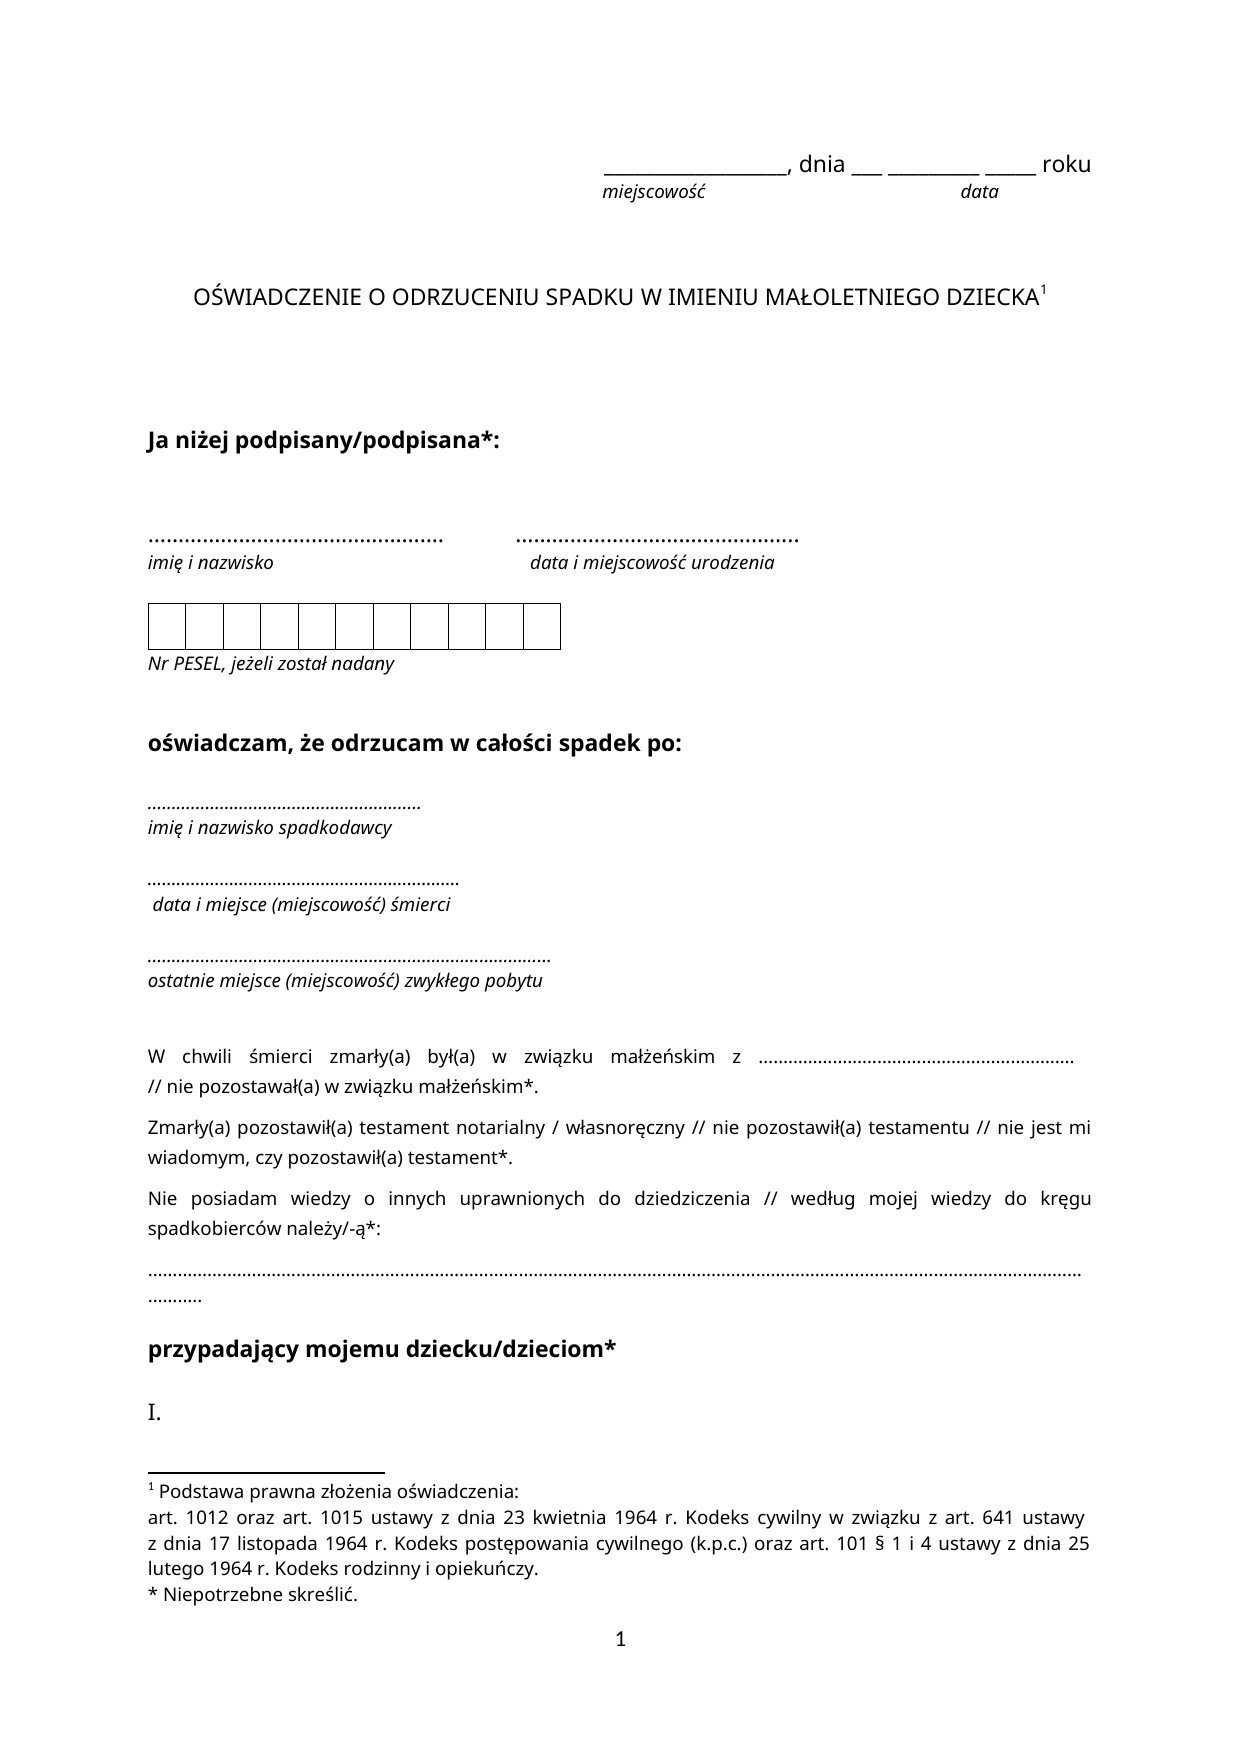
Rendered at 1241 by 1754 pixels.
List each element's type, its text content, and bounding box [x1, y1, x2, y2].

table_header [449, 604, 485, 649]
list ostatnie miejsce (miejscowość) zwykłego pobytu [148, 968, 1093, 993]
list ………………………………………………… [148, 789, 1093, 814]
table_header [224, 604, 260, 649]
text Zmarły(a) pozostawił(a) testament notarialny / własnoręczny // nie pozostawił(a) testamentu // nie jest mi wiadomym, czy pozostawił(a) testament*. [148, 1115, 1093, 1169]
text Ja niżej podpisany/podpisana*: [148, 424, 1093, 456]
table_header [486, 604, 523, 649]
list ……………………………………………………………………………………………………………………………………………………………………………….. [148, 1257, 1093, 1308]
text miejscowość data [148, 179, 1093, 204]
list I. [148, 1396, 1093, 1428]
list imię i nazwisko spadkodawcy [148, 814, 1093, 840]
list ……………………………………………………….. [148, 866, 1093, 891]
text przypadający mojemu dziecku/dzieciom* [148, 1333, 1093, 1364]
text oświadczam, że odrzucam w całości spadek po: [148, 726, 1093, 758]
table_header [186, 604, 223, 649]
text OŚWIADCZENIE O ODRZUCENIU SPADKU W IMIENIU MAŁOLETNIEGO DZIECKA [148, 281, 1093, 312]
table_header [261, 604, 298, 649]
list imię i nazwisko data i miejscowość urodzenia [148, 549, 1093, 575]
text Nr PESEL, jeżeli został nadany [148, 650, 1093, 676]
table_header [336, 604, 373, 649]
list data i miejsce (miejscowość) śmierci [148, 891, 1093, 917]
text __________________, dnia ___ _________ _____ roku [148, 148, 1093, 179]
table_header [411, 604, 448, 649]
table_header [299, 604, 335, 649]
list …………………………………………. ……………………………………….. [148, 518, 1093, 549]
list ………………………………………………………………………… [148, 942, 1093, 968]
table_header [149, 604, 185, 649]
table_header [524, 604, 560, 649]
text W chwili śmierci zmarły(a) był(a) w związku małżeńskim z ………………………………………………………. // nie pozostawał(a) w związku małżeńskim*. [148, 1044, 1093, 1098]
table_header [374, 604, 410, 649]
text Nie posiadam wiedzy o innych uprawnionych do dziedziczenia // według mojej wiedzy do kręgu spadkobierców należy/-ą*: [148, 1186, 1093, 1241]
